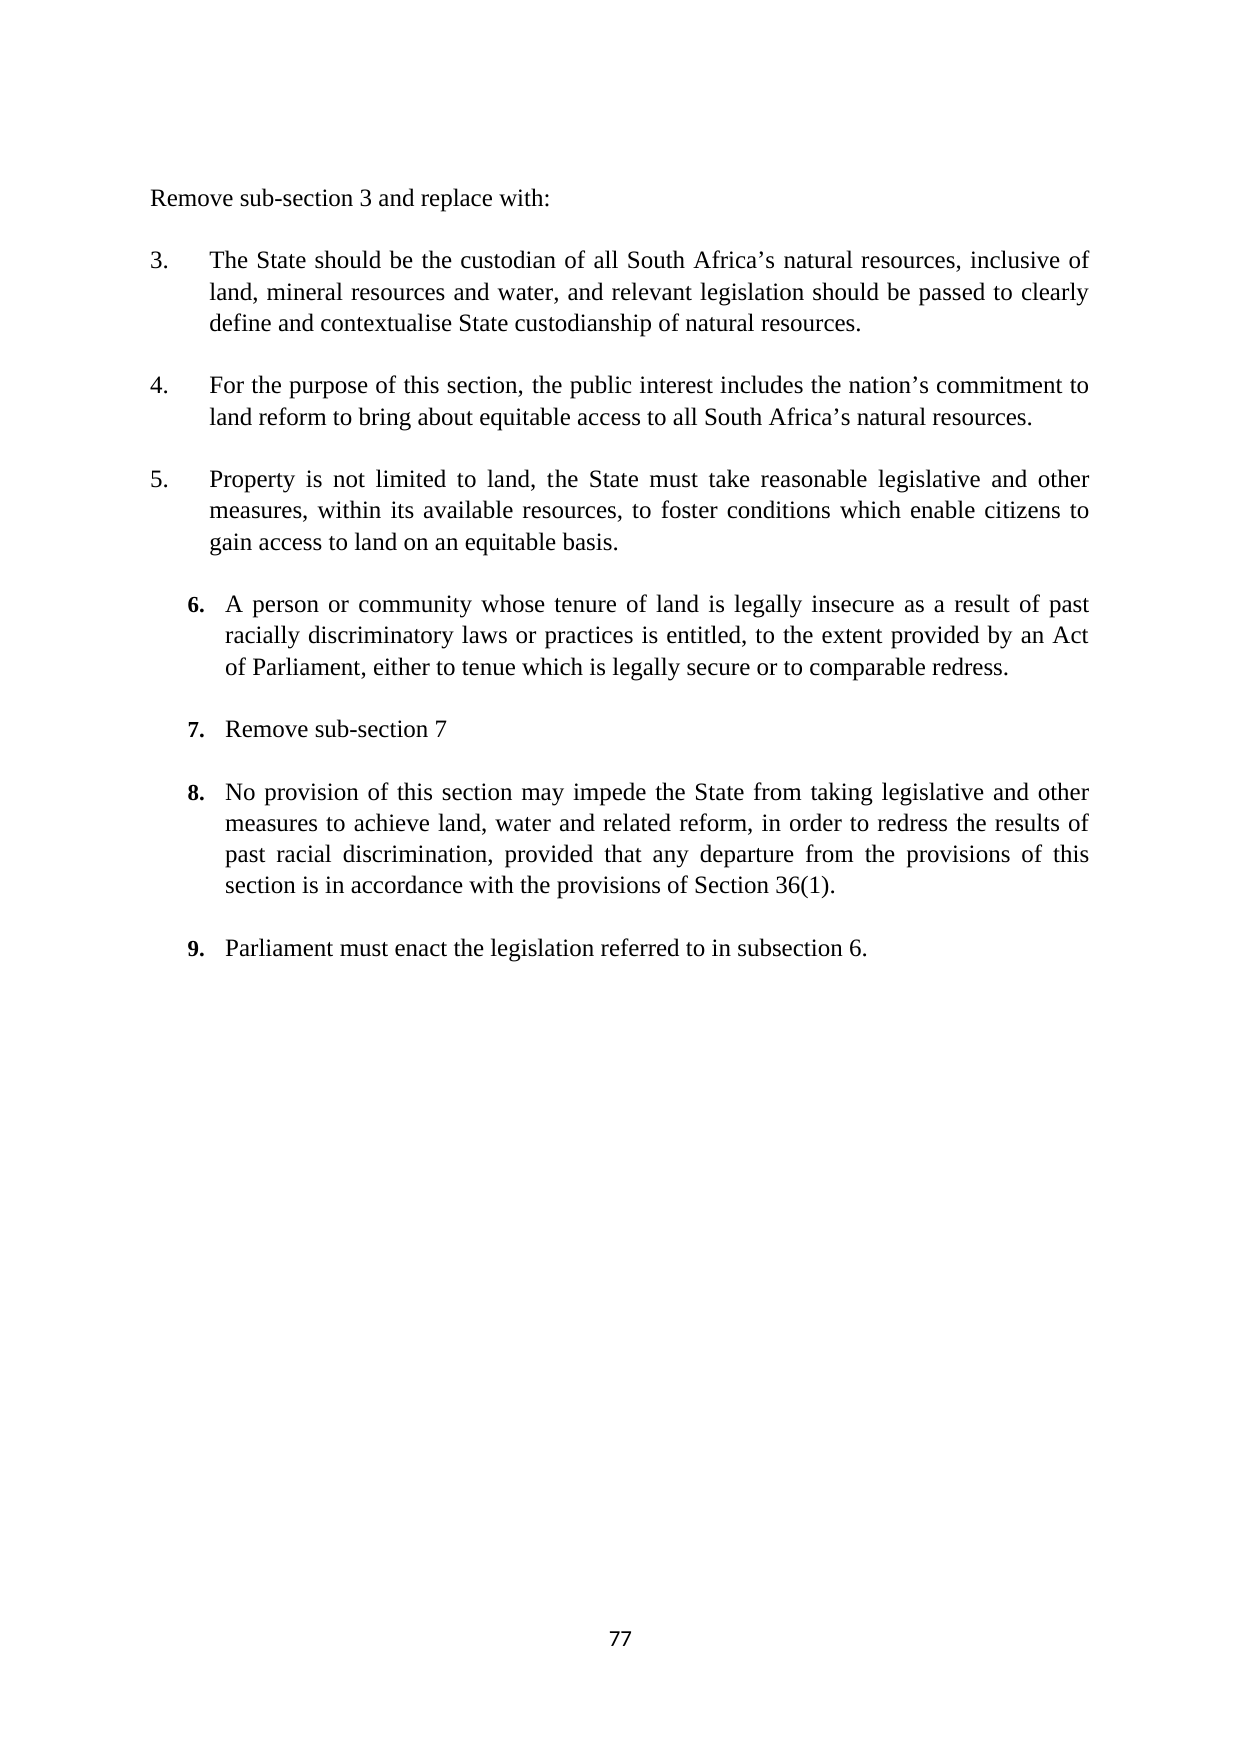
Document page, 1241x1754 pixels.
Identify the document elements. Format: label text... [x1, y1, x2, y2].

list Remove sub-section 7 [187, 712, 1090, 744]
list For the purpose of this section, the public interest includes the nation’s commitment to land reform to bring about equitable access to all South Africa’s natural resources. [150, 369, 1090, 431]
list Property is not limited to land, the State must take reasonable legislative and other measures, within its available resources, to foster conditions which enable citizens to gain access to land on an equitable basis. [150, 462, 1090, 556]
list No provision of this section may impede the State from taking legislative and other measures to achieve land, water and related reform, in order to redress the results of past racial discrimination, provided that any departure from the provisions of this section is in accordance with the provisions of Section 36(1). [187, 775, 1090, 900]
text Remove sub-section 3 and replace with: [150, 181, 1090, 212]
list The State should be the custodian of all South Africa’s natural resources, inclusive of land, mineral resources and water, and relevant legislation should be passed to clearly define and contextualise State custodianship of natural resources. [150, 244, 1090, 337]
list Parliament must enact the legislation referred to in subsection 6. [187, 931, 1090, 962]
list A person or community whose tenure of land is legally insecure as a result of past racially discriminatory laws or practices is entitled, to the extent provided by an Act of Parliament, either to tenue which is legally secure or to comparable redress. [187, 587, 1090, 681]
